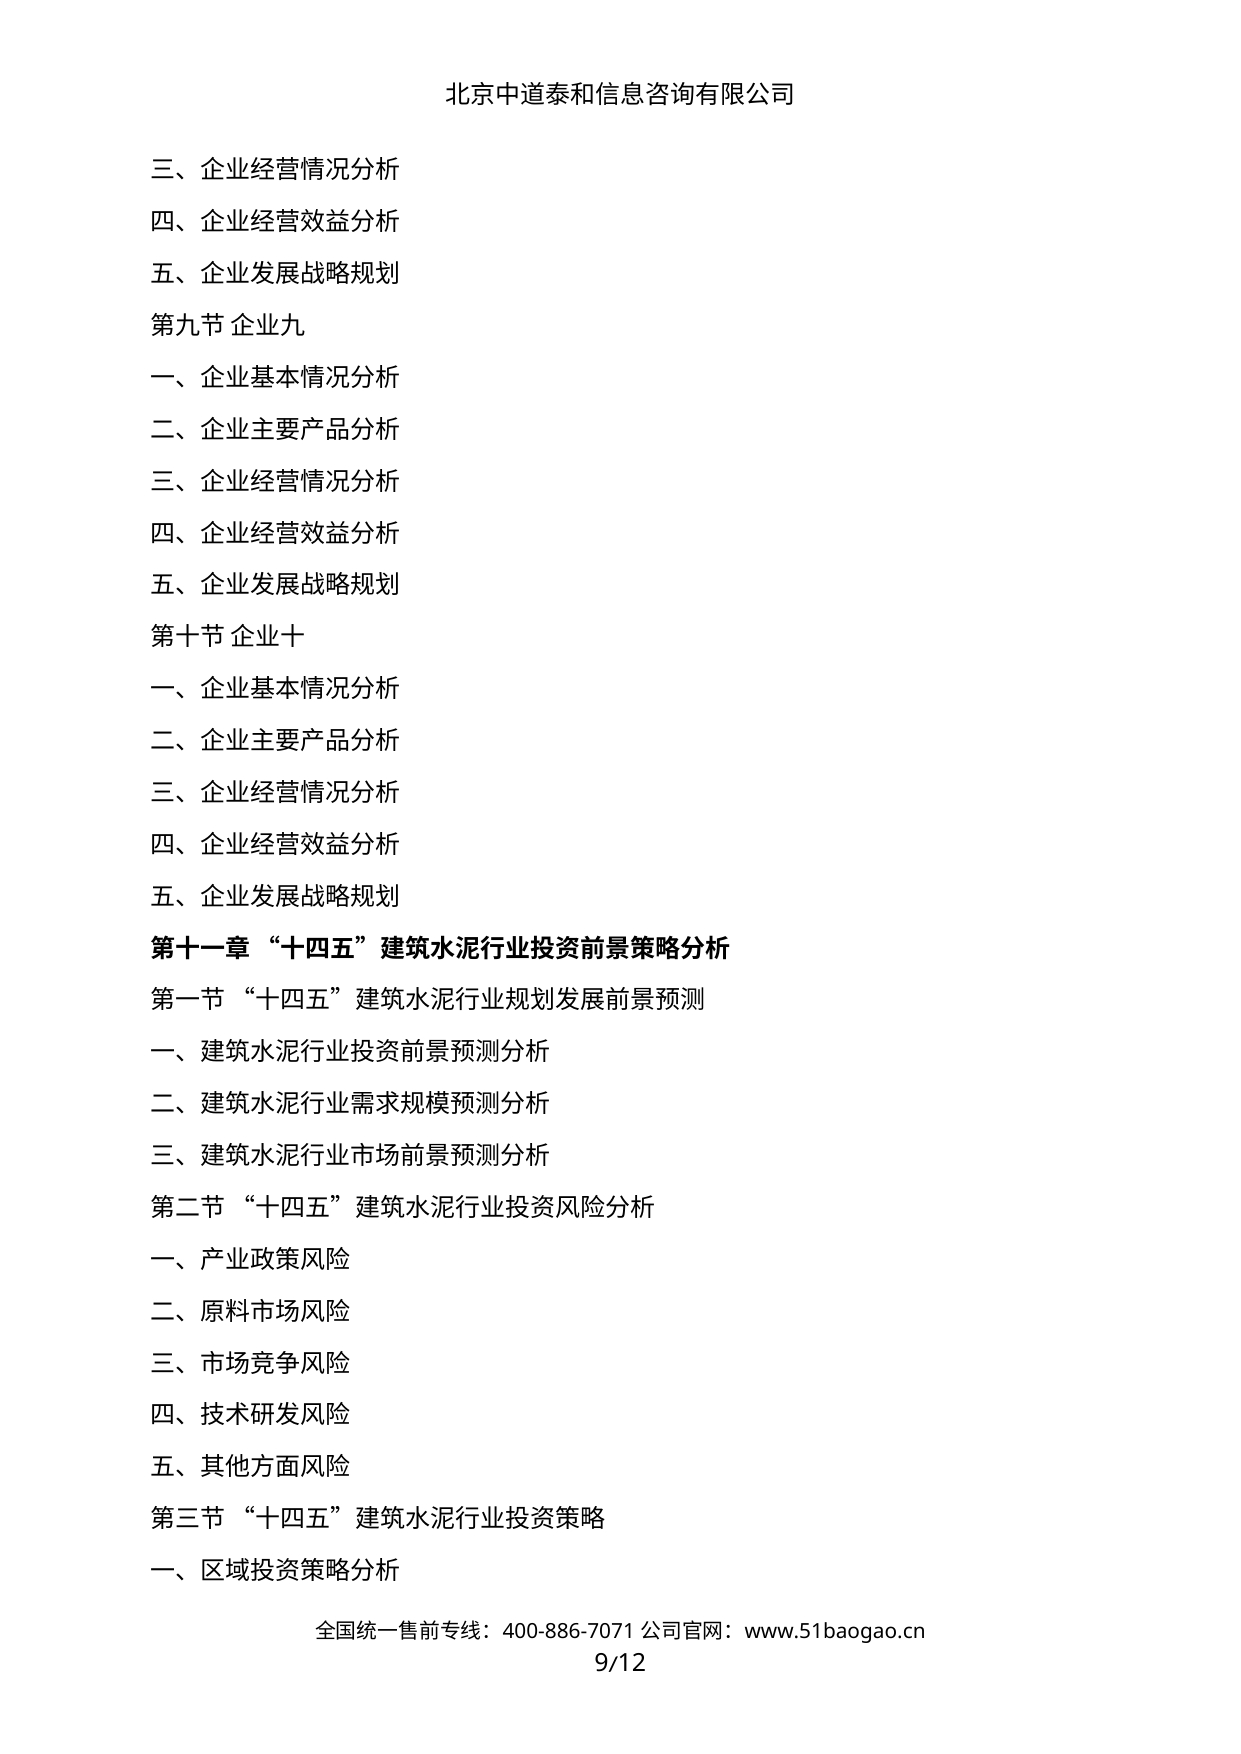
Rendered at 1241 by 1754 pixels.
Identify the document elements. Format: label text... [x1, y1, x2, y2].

text 三、市场竞争风险 [150, 1343, 1090, 1379]
text 三、建筑水泥行业市场前景预测分析 [150, 1136, 1090, 1172]
text 四、企业经营效益分析 [150, 513, 1090, 549]
text 第三节 “十四五”建筑水泥行业投资策略 [150, 1499, 1090, 1535]
text 四、技术研发风险 [150, 1395, 1090, 1431]
text 三、企业经营情况分析 [150, 772, 1090, 809]
text 二、原料市场风险 [150, 1291, 1090, 1327]
text 一、区域投资策略分析 [150, 1551, 1090, 1587]
text 五、其他方面风险 [150, 1447, 1090, 1483]
text 三、企业经营情况分析 [150, 150, 1090, 186]
text 第十一章 “十四五”建筑水泥行业投资前景策略分析 [150, 928, 1090, 964]
text 一、产业政策风险 [150, 1239, 1090, 1276]
text 五、企业发展战略规划 [150, 876, 1090, 912]
text 第一节 “十四五”建筑水泥行业规划发展前景预测 [150, 980, 1090, 1016]
text 一、建筑水泥行业投资前景预测分析 [150, 1032, 1090, 1068]
text 第九节 企业九 [150, 306, 1090, 342]
text 二、企业主要产品分析 [150, 409, 1090, 446]
text 第十节 企业十 [150, 617, 1090, 653]
text 一、企业基本情况分析 [150, 357, 1090, 394]
text 一、企业基本情况分析 [150, 669, 1090, 705]
text 五、企业发展战略规划 [150, 565, 1090, 601]
text 五、企业发展战略规划 [150, 254, 1090, 290]
text 四、企业经营效益分析 [150, 824, 1090, 861]
text 三、企业经营情况分析 [150, 461, 1090, 497]
text 二、企业主要产品分析 [150, 721, 1090, 757]
text 四、企业经营效益分析 [150, 202, 1090, 238]
text 第二节 “十四五”建筑水泥行业投资风险分析 [150, 1187, 1090, 1224]
text 二、建筑水泥行业需求规模预测分析 [150, 1084, 1090, 1120]
